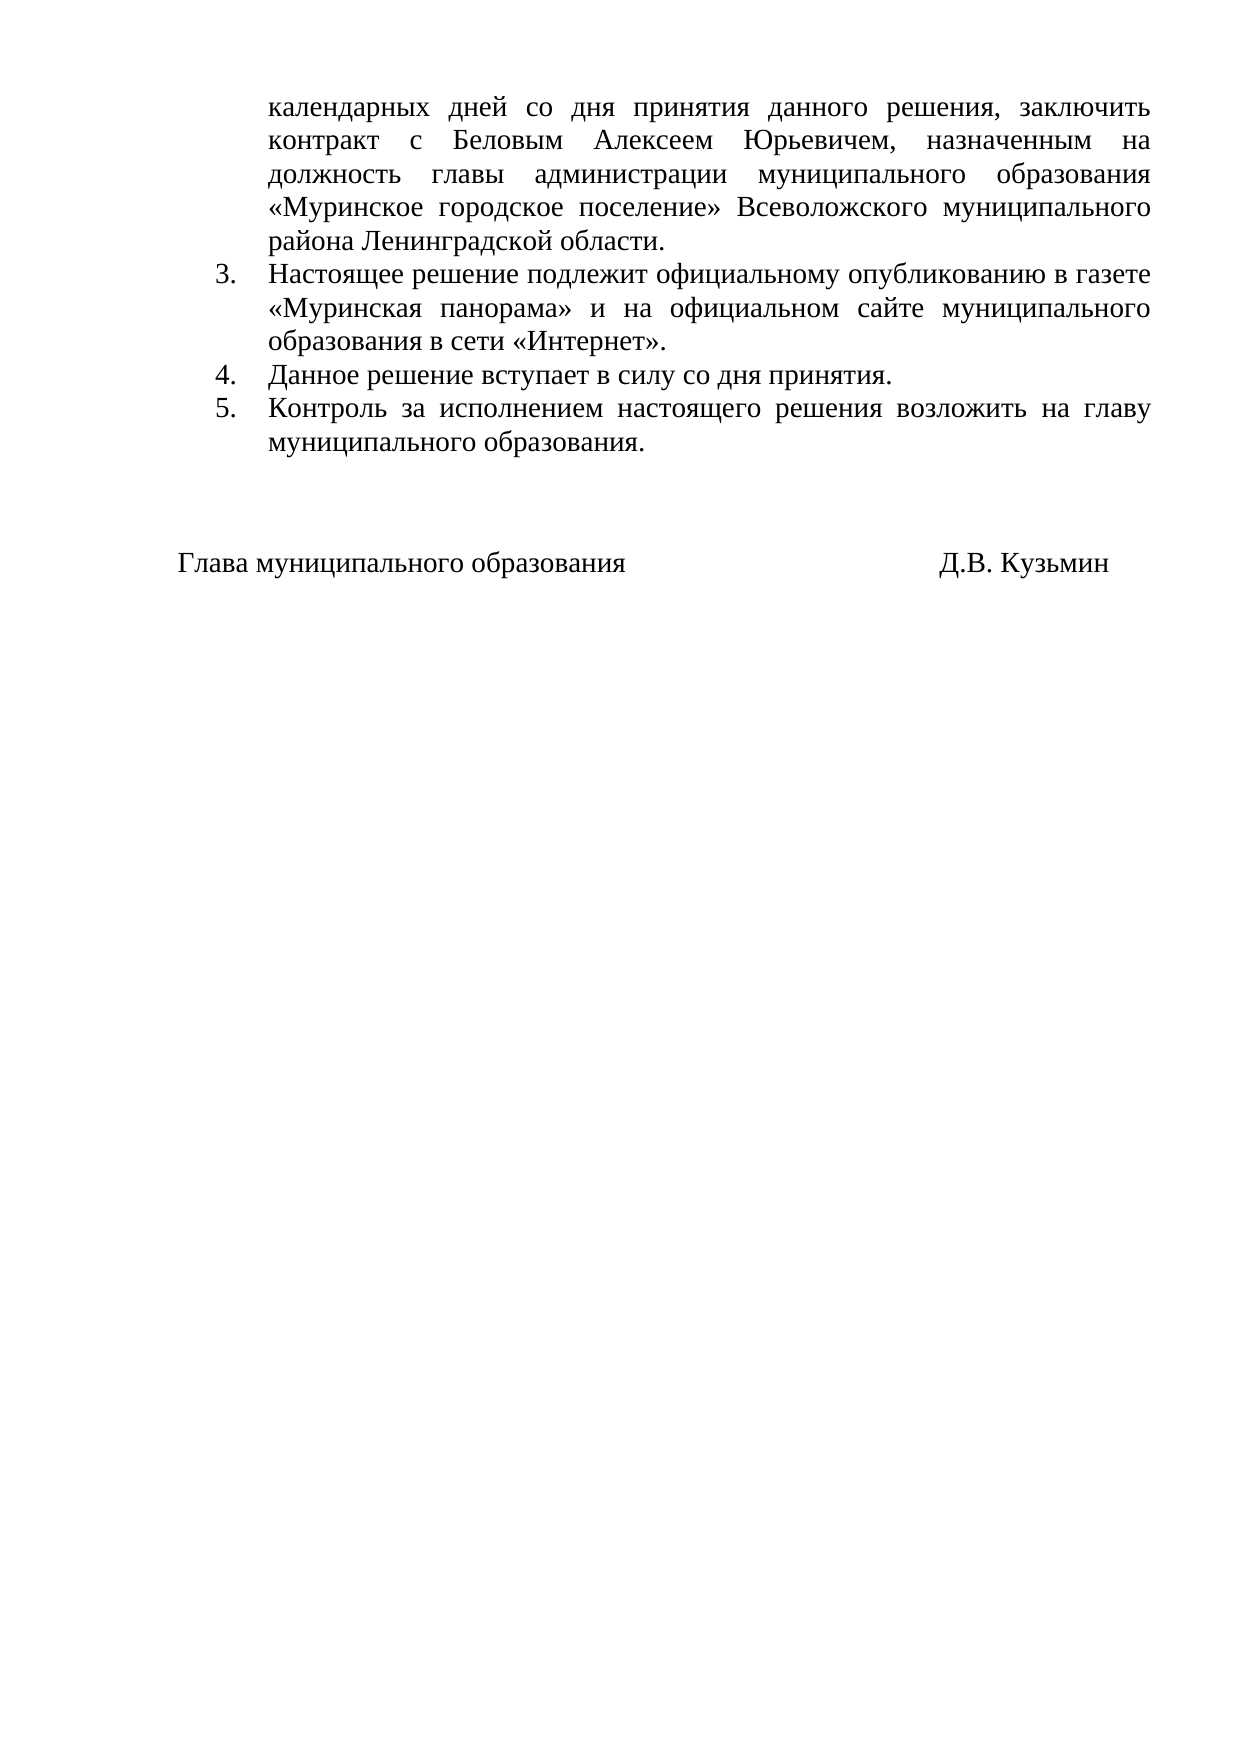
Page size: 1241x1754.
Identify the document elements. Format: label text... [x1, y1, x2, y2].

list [215, 89, 1152, 256]
text Глава муниципального образования Д.В. Кузьмин [177, 546, 1152, 579]
list Контроль за исполнением настоящего решения возложить на главу муниципального образования. [215, 391, 1152, 458]
list Настоящее решение подлежит официальному опубликованию в газете «Муринская панорама» и на официальном сайте муниципального образования в сети «Интернет». [215, 256, 1152, 357]
list Данное решение вступает в силу со дня принятия. [215, 357, 1152, 391]
